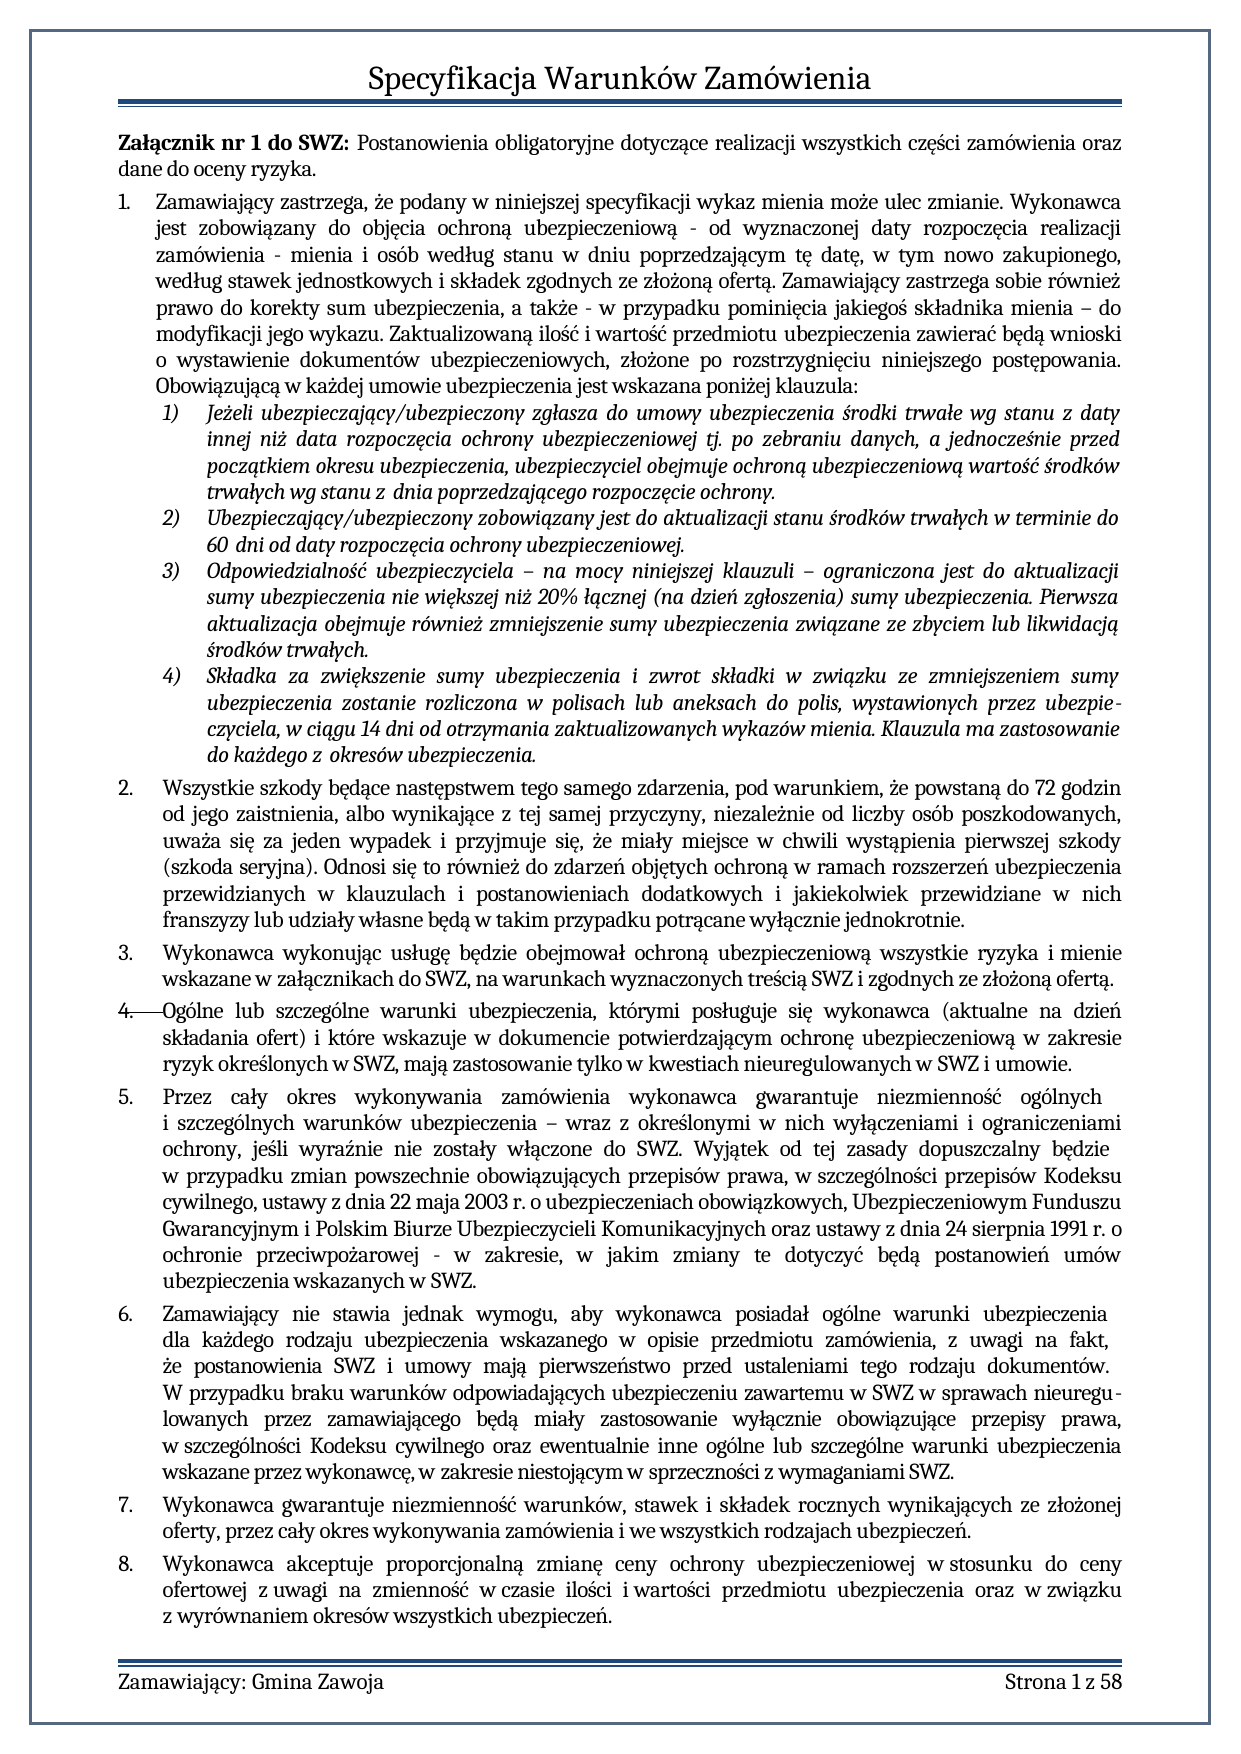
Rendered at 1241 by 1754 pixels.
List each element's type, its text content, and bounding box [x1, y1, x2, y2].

list Zamawiający nie stawia jednak wymogu, aby wykonawca posiadał ogólne warunki ubezpieczenia dla każdego rodzaju ubezpieczenia wskazanego w opisie przedmiotu zamówienia, z uwagi na fakt, że postanowienia SWZ i umowy mają pierwszeństwo przed ustaleniami tego rodzaju dokumentów. W przypadku braku warunków odpowiadających ubezpieczeniu zawartemu w SWZ w sprawach nieuregulowanych przez zamawiającego będą miały zastosowanie wyłącznie obowiązujące przepisy prawa, w szczególności Kodeksu cywilnego oraz ewentualnie inne ogólne lub szczególne warunki ubezpieczenia wskazane przez wykonawcę, w zakresie niestojącym w sprzeczności z wymaganiami SWZ. [118, 1301, 1122, 1485]
list Jeżeli ubezpieczający/ubezpieczony zgłasza do umowy ubezpieczenia środki trwałe wg stanu z daty innej niż data rozpoczęcia ochrony ubezpieczeniowej tj. po zebraniu danych, a jednocześnie przed początkiem okresu ubezpieczenia, ubezpieczyciel obejmuje ochroną ubezpieczeniową wartość środków trwałych wg stanu z dnia poprzedzającego rozpoczęcie ochrony. [162, 400, 1122, 505]
list Wykonawca wykonując usługę będzie obejmował ochroną ubezpieczeniową wszystkie ryzyka i mienie wskazane w załącznikach do SWZ, na warunkach wyznaczonych treścią SWZ i zgodnych ze złożoną ofertą. [118, 939, 1122, 992]
list Składka za zwiększenie sumy ubezpieczenia i zwrot składki w związku ze zmniejszeniem sumy ubezpieczenia zostanie rozliczona w polisach lub aneksach do polis, wystawionych przez ubezpieczyciela, w ciągu 14 dni od otrzymania zaktualizowanych wykazów mienia. Klauzula ma zastosowanie do każdego z okresów ubezpieczenia. [162, 663, 1122, 769]
list Wykonawca gwarantuje niezmienność warunków, stawek i składek rocznych wynikających ze złożonej oferty, przez cały okres wykonywania zamówienia i we wszystkich rodzajach ubezpieczeń. [118, 1491, 1122, 1544]
list Wszystkie szkody będące następstwem tego samego zdarzenia, pod warunkiem, że powstaną do 72 godzin od jego zaistnienia, albo wynikające z tej samej przyczyny, niezależnie od liczby osób poszkodowanych, uważa się za jeden wypadek i przyjmuje się, że miały miejsce w chwili wystąpienia pierwszej szkody (szkoda seryjna). Odnosi się to również do zdarzeń objętych ochroną w ramach rozszerzeń ubezpieczenia przewidzianych w klauzulach i postanowieniach dodatkowych i jakiekolwiek przewidziane w nich franszyzy lub udziały własne będą w takim przypadku potrącane wyłącznie jednokrotnie. [118, 775, 1122, 933]
list Ogólne lub szczególne warunki ubezpieczenia, którymi posługuje się wykonawca (aktualne na dzień składania ofert) i które wskazuje w dokumencie potwierdzającym ochronę ubezpieczeniową w zakresie ryzyk określonych w SWZ, mają zastosowanie tylko w kwestiach nieuregulowanych w SWZ i umowie. [118, 998, 1122, 1077]
list Ubezpieczający/ubezpieczony zobowiązany jest do aktualizacji stanu środków trwałych w terminie do 60 dni od daty rozpoczęcia ochrony ubezpieczeniowej. [162, 505, 1122, 558]
list Przez cały okres wykonywania zamówienia wykonawca gwarantuje niezmienność ogólnych i szczególnych warunków ubezpieczenia – wraz z określonymi w nich wyłączeniami i ograniczeniami ochrony, jeśli wyraźnie nie zostały włączone do SWZ. Wyjątek od tej zasady dopuszczalny będzie w przypadku zmian powszechnie obowiązujących przepisów prawa, w szczególności przepisów Kodeksu cywilnego, ustawy z dnia 22 maja 2003 r. o ubezpieczeniach obowiązkowych, Ubezpieczeniowym Funduszu Gwarancyjnym i Polskim Biurze Ubezpieczycieli Komunikacyjnych oraz ustawy z dnia 24 sierpnia 1991 r. o ochronie przeciwpożarowej - w zakresie, w jakim zmiany te dotyczyć będą postanowień umów ubezpieczenia wskazanych w SWZ. [118, 1083, 1122, 1294]
list Wykonawca akceptuje proporcjonalną zmianę ceny ochrony ubezpieczeniowej w stosunku do ceny ofertowej z uwagi na zmienność w czasie ilości i wartości przedmiotu ubezpieczenia oraz w związku z wyrównaniem okresów wszystkich ubezpieczeń. [118, 1550, 1122, 1629]
list Zamawiający zastrzega, że podany w niniejszej specyfikacji wykaz mienia może ulec zmianie. Wykonawca jest zobowiązany do objęcia ochroną ubezpieczeniową - od wyznaczonej daty rozpoczęcia realizacji zamówienia - mienia i osób według stanu w dniu poprzedzającym tę datę, w tym nowo zakupionego, według stawek jednostkowych i składek zgodnych ze złożoną ofertą. Zamawiający zastrzega sobie również prawo do korekty sum ubezpieczenia, a także - w przypadku pominięcia jakiegoś składnika mienia – do modyfikacji jego wykazu. Zaktualizowaną ilość i wartość przedmiotu ubezpieczenia zawierać będą wnioski o wystawienie dokumentów ubezpieczeniowych, złożone po rozstrzygnięciu niniejszego postępowania. Obowiązującą w każdej umowie ubezpieczenia jest wskazana poniżej klauzula: [118, 189, 1122, 400]
list Odpowiedzialność ubezpieczyciela – na mocy niniejszej klauzuli – ograniczona jest do aktualizacji sumy ubezpieczenia nie większej niż 20% łącznej (na dzień zgłoszenia) sumy ubezpieczenia. Pierwsza aktualizacja obejmuje również zmniejszenie sumy ubezpieczenia związane ze zbyciem lub likwidacją środków trwałych. [162, 558, 1122, 663]
text Załącznik nr 1 do SWZ: Postanowienia obligatoryjne dotyczące realizacji wszystkich części zamówienia oraz dane do oceny ryzyka. [118, 130, 1122, 183]
